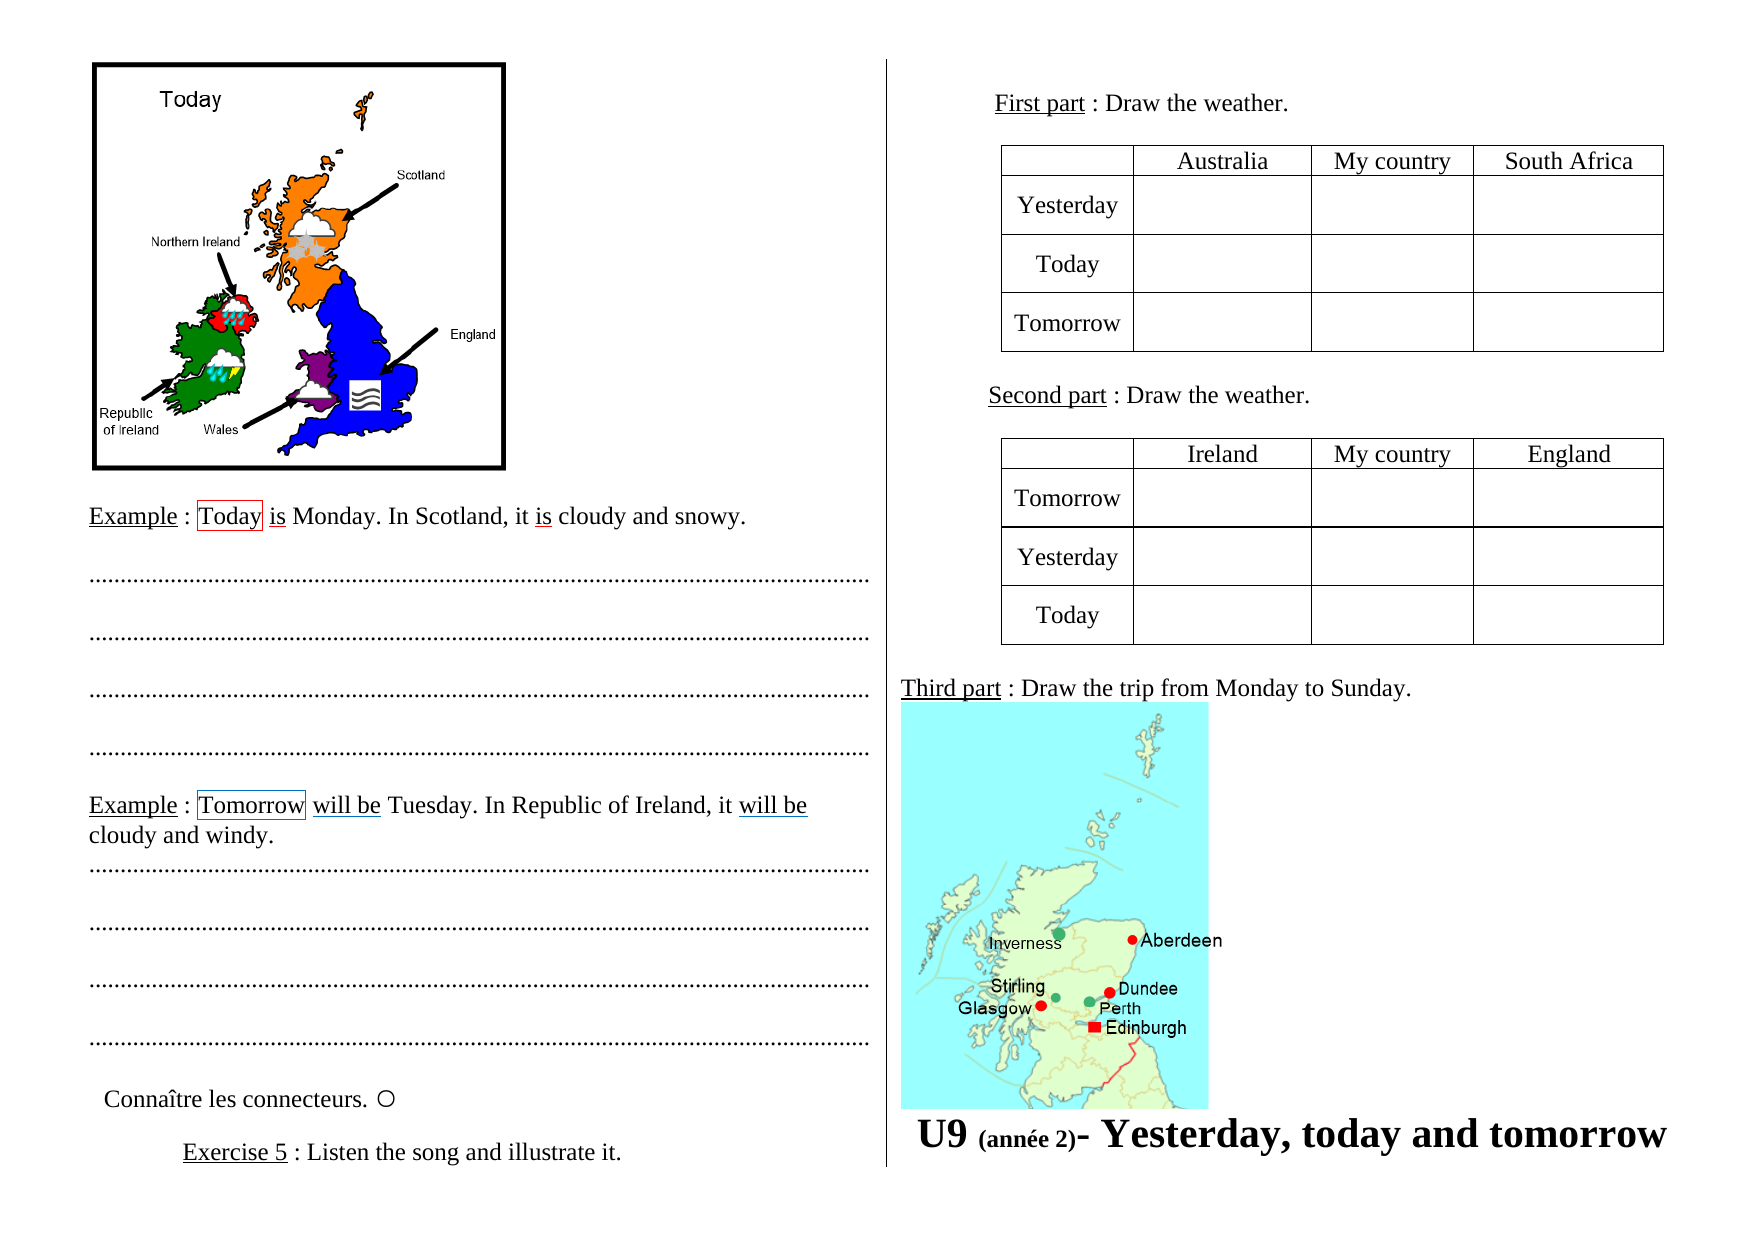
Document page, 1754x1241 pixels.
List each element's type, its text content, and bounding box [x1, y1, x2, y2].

text Second part : Draw the weather. [901, 381, 1683, 409]
table_cell [1312, 235, 1473, 292]
table_cell [1474, 586, 1663, 643]
text ............................................................................................................................. [89, 907, 871, 935]
text Example : Tomorrow will be Tuesday. In Republic of Ireland, it will be cloudy and windy. [89, 789, 871, 849]
table_cell [1134, 235, 1311, 292]
table_cell [1474, 469, 1663, 526]
text ............................................................................................................................. [89, 1022, 871, 1050]
picture [88, 59, 509, 472]
table_header My country [1312, 146, 1473, 175]
table_header My country [1312, 439, 1473, 468]
text Example : Today is Monday. In Scotland, it is cloudy and snowy. [263, 500, 871, 531]
text Exercise 5 : Listen the song and illustrate it. [89, 1137, 871, 1165]
table_header Australia [1134, 146, 1311, 175]
table_cell [1474, 293, 1663, 351]
table_cell [1312, 586, 1473, 643]
table_cell [1474, 176, 1663, 234]
text Third part : Draw the trip from Monday to Sunday. [901, 673, 1683, 702]
table_cell [1474, 528, 1663, 585]
table_cell [1134, 176, 1311, 234]
table_cell Yesterday [1002, 528, 1133, 585]
table_cell Today [1002, 586, 1133, 643]
table_cell [1134, 528, 1311, 585]
table_cell [1312, 528, 1473, 585]
text ............................................................................................................................. [89, 559, 871, 588]
table_cell Tomorrow [1002, 469, 1133, 526]
table_cell [1312, 469, 1473, 526]
table_header [1002, 146, 1133, 175]
table_cell [1474, 235, 1663, 292]
table_cell [1134, 469, 1311, 526]
table_cell [1134, 293, 1311, 351]
picture [900, 702, 1235, 1109]
table_cell Yesterday [1002, 176, 1133, 234]
table_cell [1134, 586, 1311, 643]
table_cell Today [1002, 235, 1133, 292]
text ............................................................................................................................. [89, 617, 871, 646]
table_cell [1312, 176, 1473, 234]
text ............................................................................................................................. [89, 732, 871, 761]
table_cell [1312, 293, 1473, 351]
text ............................................................................................................................. [89, 964, 871, 993]
table_header [1002, 439, 1133, 468]
text ............................................................................................................................. [89, 849, 871, 878]
table_header Ireland [1134, 439, 1311, 468]
text U9 (année 2)- Yesterday, today and tomorrow [901, 1109, 1683, 1157]
table_header England [1474, 439, 1663, 468]
text First part : Draw the weather. [901, 88, 1683, 117]
table_cell Tomorrow [1002, 293, 1133, 351]
text ............................................................................................................................. [89, 674, 871, 703]
table_header South Africa [1474, 146, 1663, 175]
